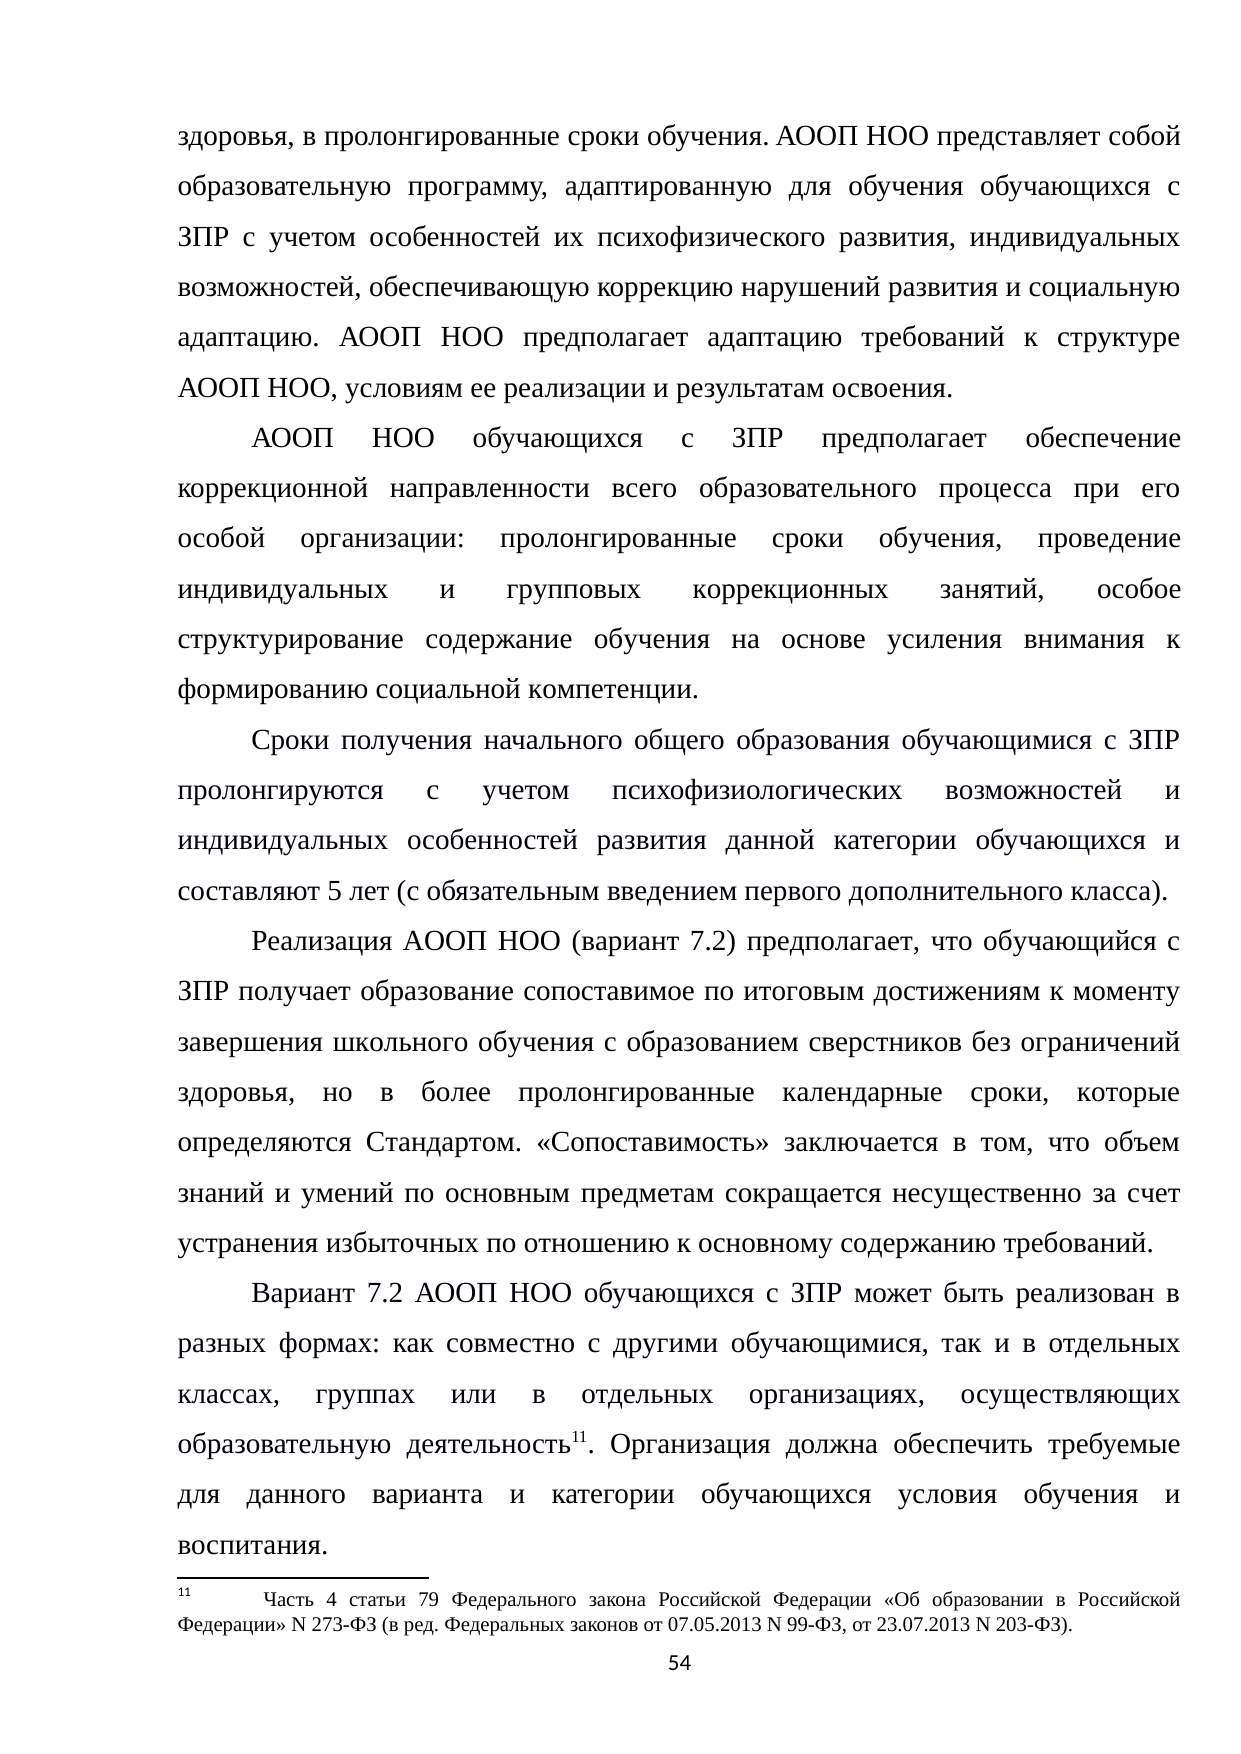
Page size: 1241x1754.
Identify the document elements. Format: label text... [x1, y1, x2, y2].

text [177, 118, 1181, 403]
text АООП НОО обучающихся с ЗПР предполагает обеспечение коррекционной направленности всего образовательного процесса при его особой организации: пролонгированные сроки обучения, проведение индивидуальных и групповых коррекционных занятий, особое структурирование содержание обучения на основе усиления внимания к формированию социальной компетенции. [177, 420, 1181, 705]
text Вариант 7.2 АООП НОО обучающихся с ЗПР может быть реализован в разных формах: как совместно с другими обучающимися, так и в отдельных классах, группах или в отдельных организациях, осуществляющих образовательную деятельность. Организация должна обеспечить требуемые для данного варианта и категории обучающихся условия обучения и воспитания. [177, 1275, 1181, 1560]
text Реализация АООП НОО (вариант 7.2) предполагает, что обучающийся с ЗПР получает образование сопоставимое по итоговым достижениям к моменту завершения школьного обучения с образованием сверстников без ограничений здоровья, но в более пролонгированные календарные сроки, которые определяются Стандартом. «Сопоставимость» заключается в том, что объем знаний и умений по основным предметам сокращается несущественно за счет устранения избыточных по отношению к основному содержанию требований. [177, 923, 1181, 1258]
text Сроки получения начального общего образования обучающимися с ЗПР пролонгируются с учетом психофизиологических возможностей и индивидуальных особенностей развития данной категории обучающихся и составляют 5 лет (с обязательным введением первого дополнительного класса). [177, 722, 1181, 906]
